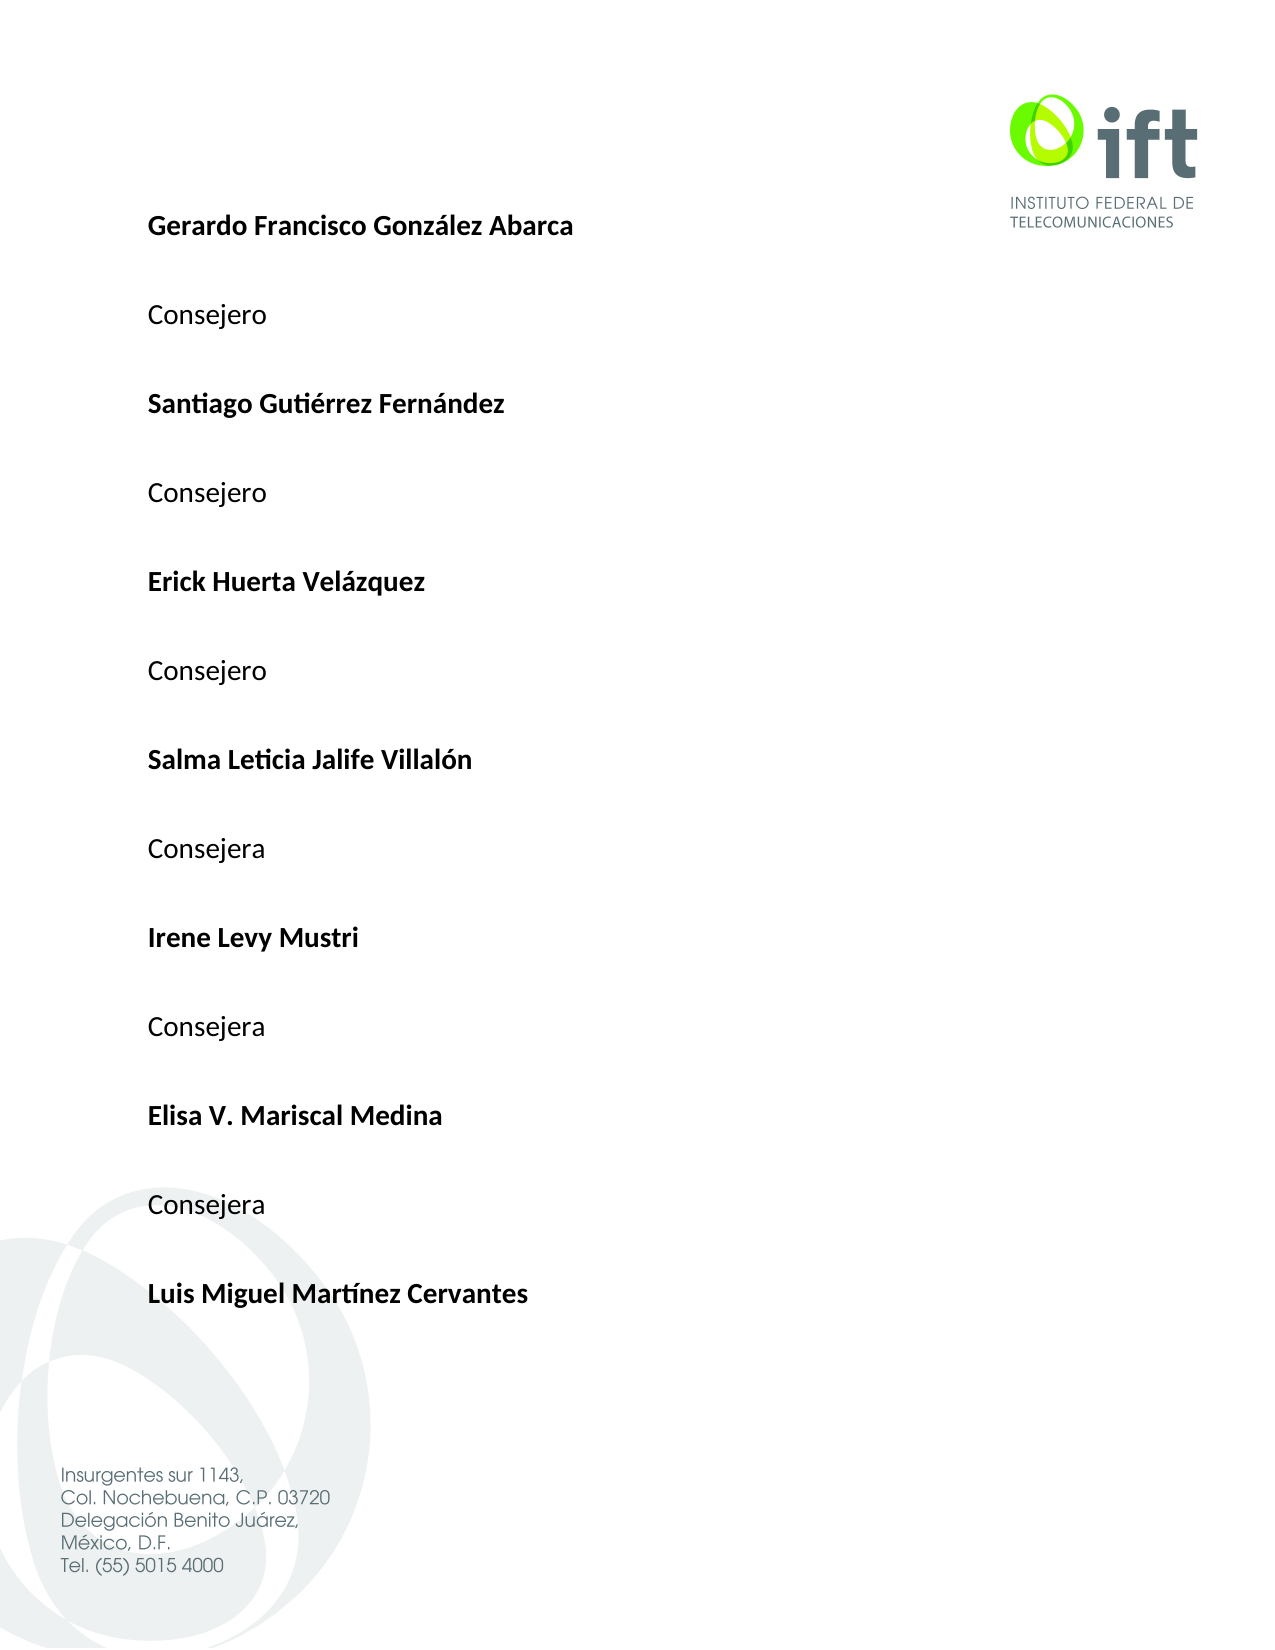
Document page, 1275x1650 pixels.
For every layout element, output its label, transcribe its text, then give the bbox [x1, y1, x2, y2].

text Consejera [148, 830, 973, 866]
text Elisa V. Mariscal Medina [148, 1097, 973, 1133]
picture [0, 0, 1273, 1648]
text Consejero [148, 652, 973, 688]
text Luis Miguel Martínez Cervantes [148, 1276, 973, 1311]
text Salma Leticia Jalife Villalón [148, 741, 973, 777]
text Erick Huerta Velázquez [148, 563, 973, 599]
text Consejero [148, 474, 973, 509]
text Consejera [148, 1008, 973, 1044]
text Santiago Gutiérrez Fernández [148, 385, 973, 421]
text Consejero [148, 296, 973, 331]
text Consejera [148, 1186, 973, 1222]
text Irene Levy Mustri [148, 919, 973, 955]
text Gerardo Francisco González Abarca [148, 207, 973, 242]
